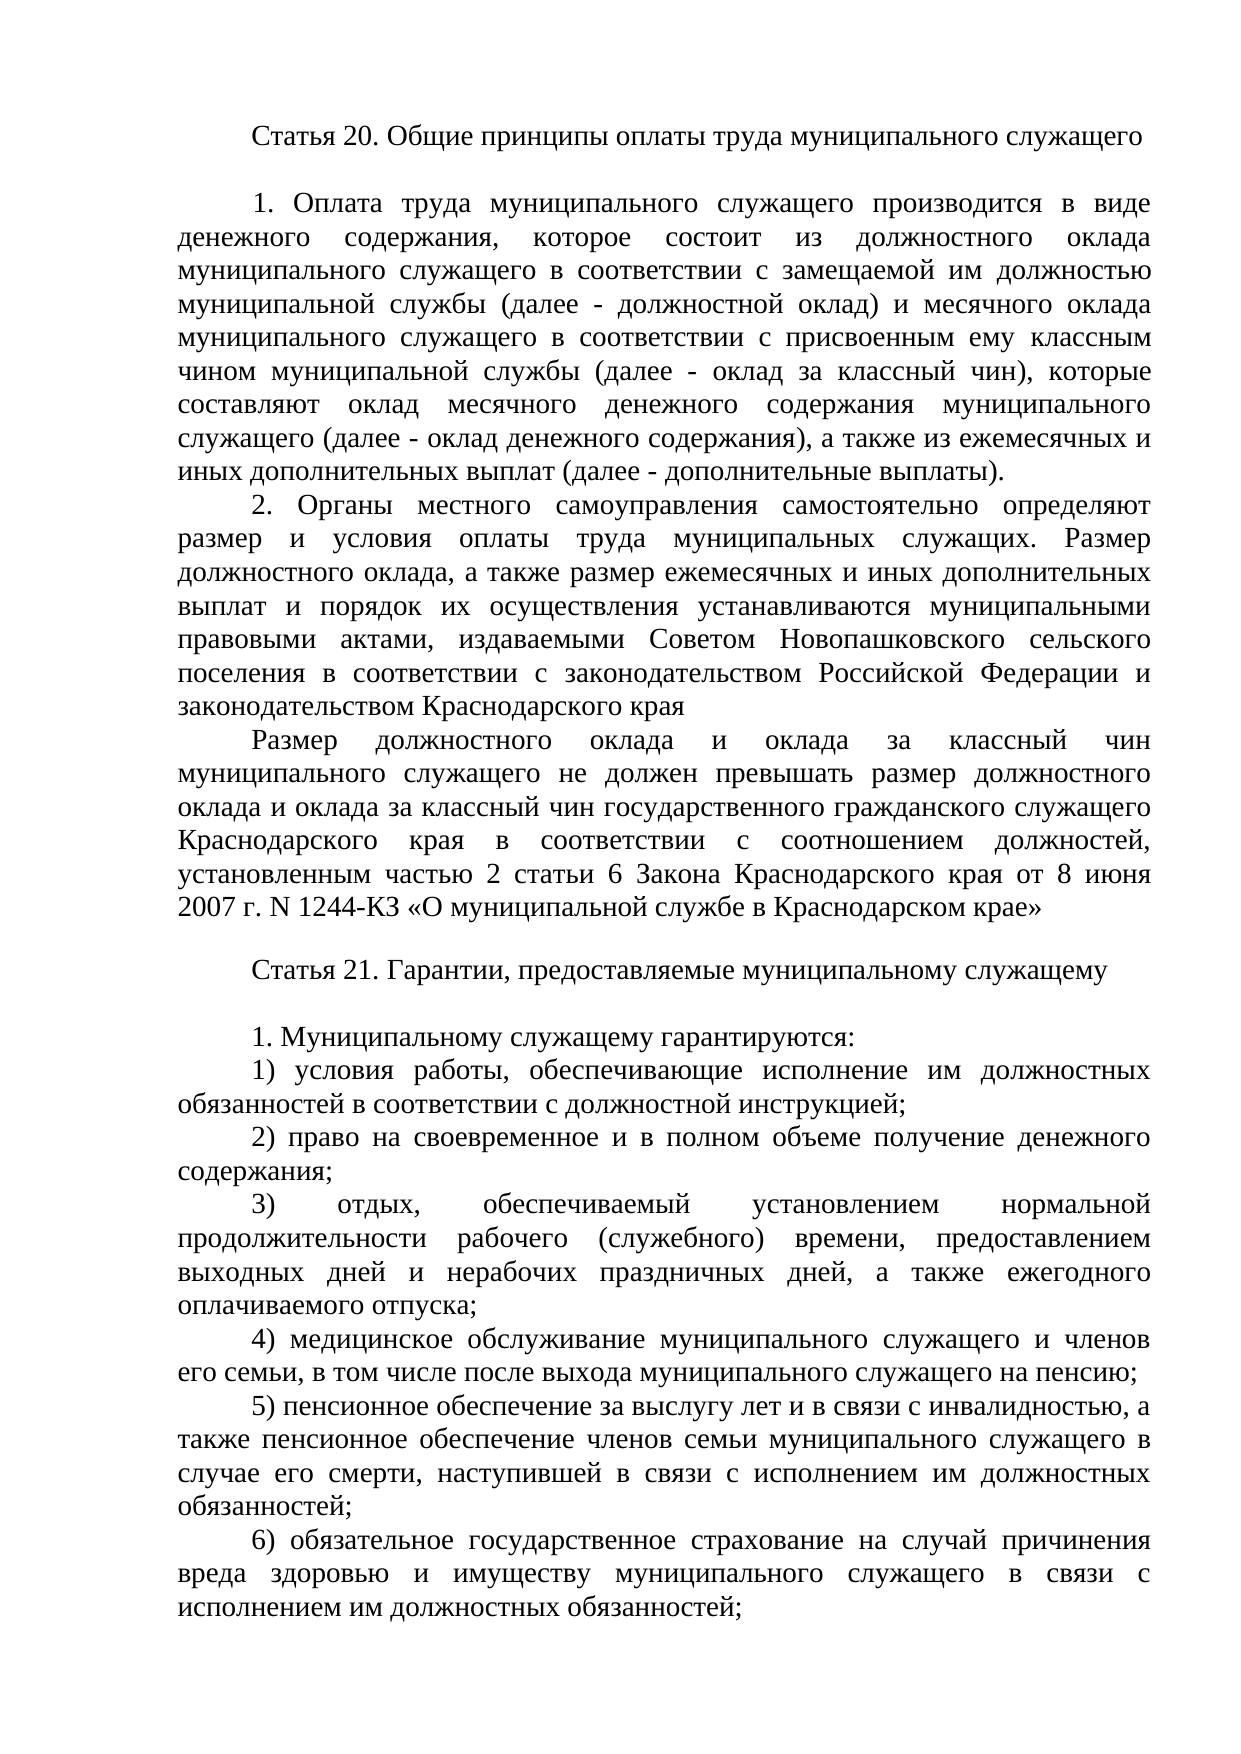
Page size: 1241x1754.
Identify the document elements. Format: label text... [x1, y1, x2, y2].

text 1. Муниципальному служащему гарантируются: [177, 1019, 1152, 1052]
text 1) условия работы, обеспечивающие исполнение им должностных обязанностей в соответствии с должностной инструкцией; [177, 1052, 1152, 1119]
text 1. Оплата труда муниципального служащего производится в виде денежного содержания, которое состоит из должностного оклада муниципального служащего в соответствии с замещаемой им должностью муниципальной службы (далее - должностной оклад) и месячного оклада муниципального служащего в соответствии с присвоенным ему классным чином муниципальной службы (далее - оклад за классный чин), которые составляют оклад месячного денежного содержания муниципального служащего (далее - оклад денежного содержания), а также из ежемесячных и иных дополнительных выплат (далее - дополнительные выплаты). [177, 185, 1152, 487]
text 6) обязательное государственное страхование на случай причинения вреда здоровью и имуществу муниципального служащего в связи с исполнением им должностных обязанностей; [177, 1522, 1152, 1623]
text Статья 21. Гарантии, предоставляемые муниципальному служащему [177, 952, 1152, 985]
text 2) право на своевременное и в полном объеме получение денежного содержания; [177, 1119, 1152, 1187]
text 5) пенсионное обеспечение за выслугу лет и в связи с инвалидностью, а также пенсионное обеспечение членов семьи муниципального служащего в случае его смерти, наступившей в связи с исполнением им должностных обязанностей; [177, 1388, 1152, 1522]
text 2. Органы местного самоуправления самостоятельно определяют размер и условия оплаты труда муниципальных служащих. Размер должностного оклада, а также размер ежемесячных и иных дополнительных выплат и порядок их осуществления устанавливаются муниципальными правовыми актами, издаваемыми Советом Новопашковского сельского поселения в соответствии с законодательством Российской Федерации и законодательством Краснодарского края [177, 487, 1152, 722]
text 3) отдых, обеспечиваемый установлением нормальной продолжительности рабочего (служебного) времени, предоставлением выходных дней и нерабочих праздничных дней, а также ежегодного оплачиваемого отпуска; [177, 1187, 1152, 1321]
text Размер должностного оклада и оклада за классный чин муниципального служащего не должен превышать размер должностного оклада и оклада за классный чин государственного гражданского служащего Краснодарского края в соответствии с соотношением должностей, установленным частью 2 статьи 6 Закона Краснодарского края от 8 июня 2007 г. N 1244-КЗ «О муниципальной службе в Краснодарском крае» [177, 722, 1152, 923]
text Статья 20. Общие принципы оплаты труда муниципального служащего [177, 118, 1152, 152]
text 4) медицинское обслуживание муниципального служащего и членов его семьи, в том числе после выхода муниципального служащего на пенсию; [177, 1321, 1152, 1388]
